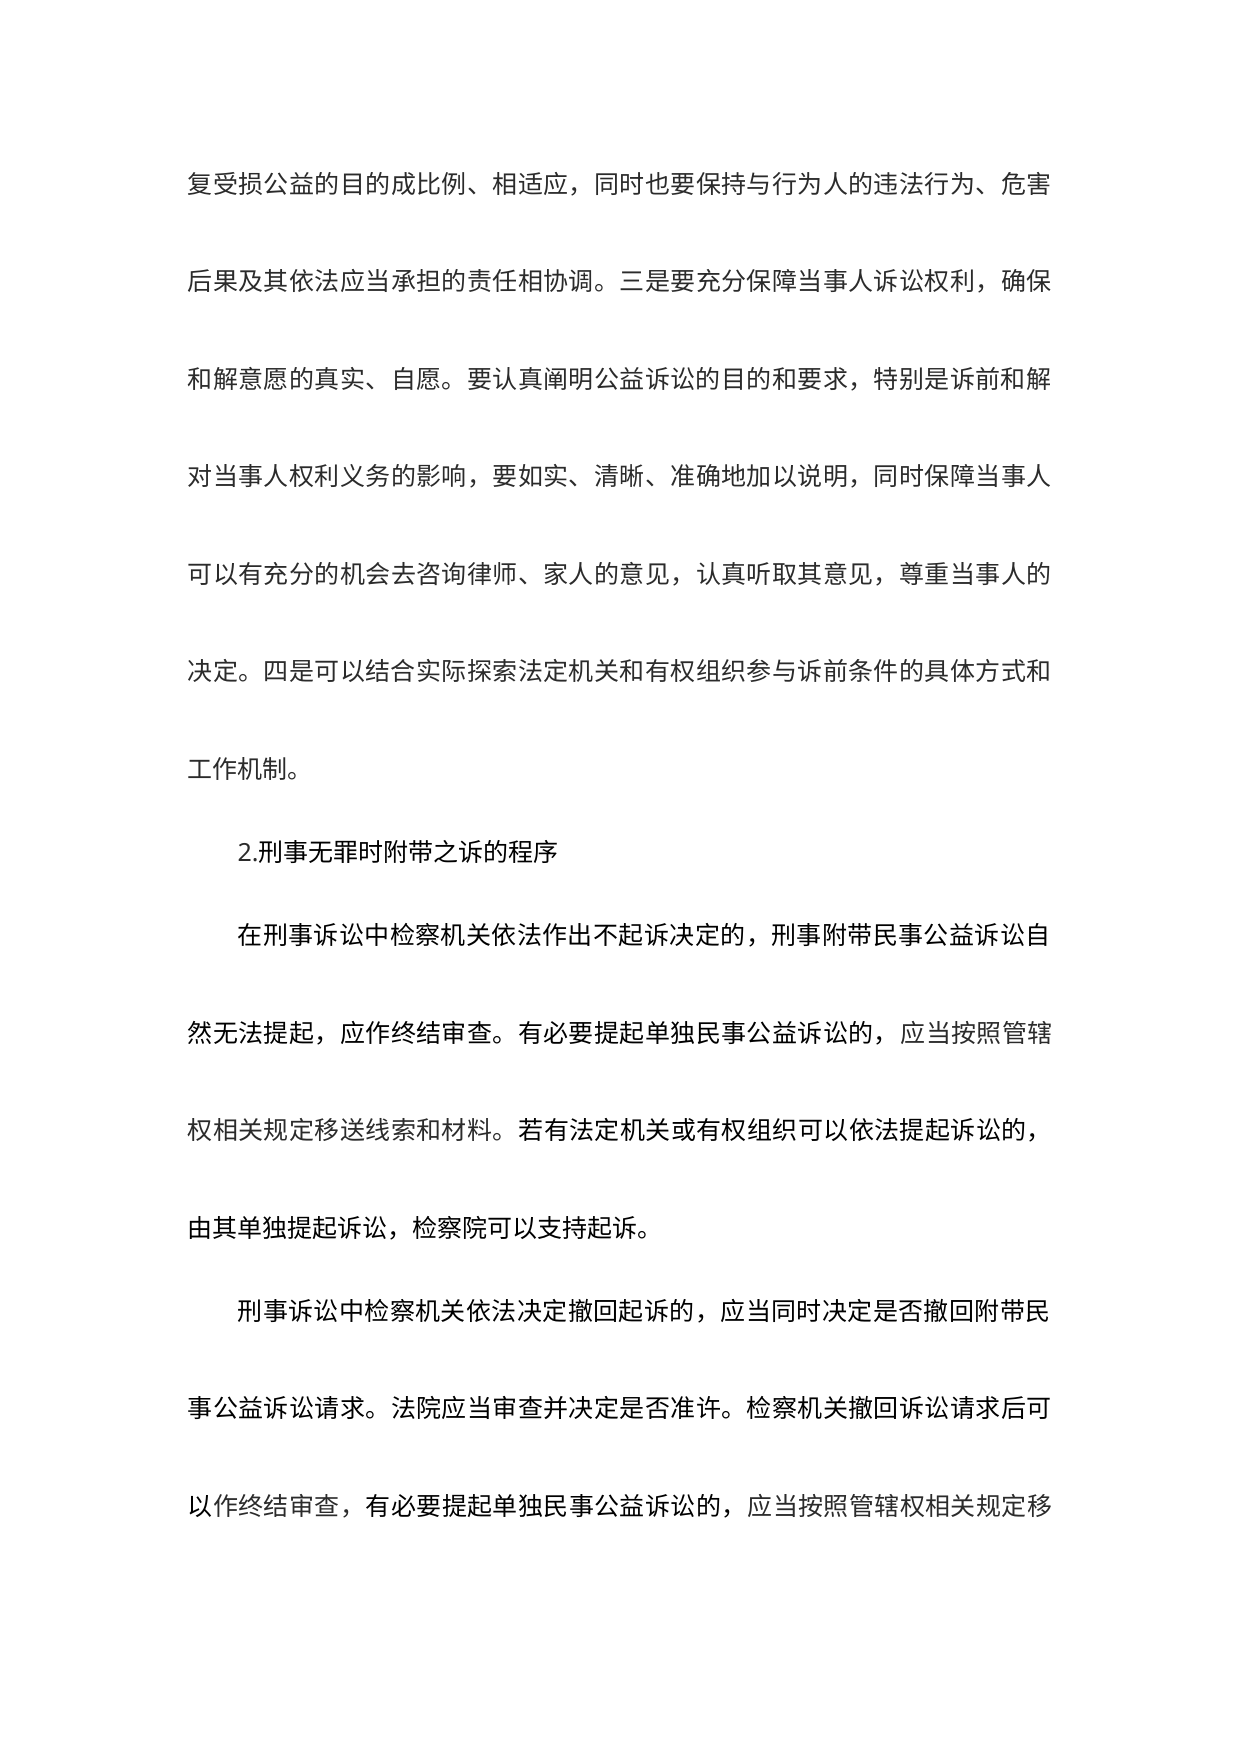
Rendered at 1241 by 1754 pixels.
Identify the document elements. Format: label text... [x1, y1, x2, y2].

text 在刑事诉讼中检察机关依法作出不起诉决定的，刑事附带民事公益诉讼自然无法提起，应作终结审查。有必要提起单独民事公益诉讼的，应当按照管辖权相关规定移送线索和材料。若有法定机关或有权组织可以依法提起诉讼的，由其单独提起诉讼，检察院可以支持起诉。 [187, 901, 1053, 1259]
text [187, 150, 1053, 800]
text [187, 1277, 1053, 1537]
text 2.刑事无罪时附带之诉的程序 [187, 818, 1053, 883]
